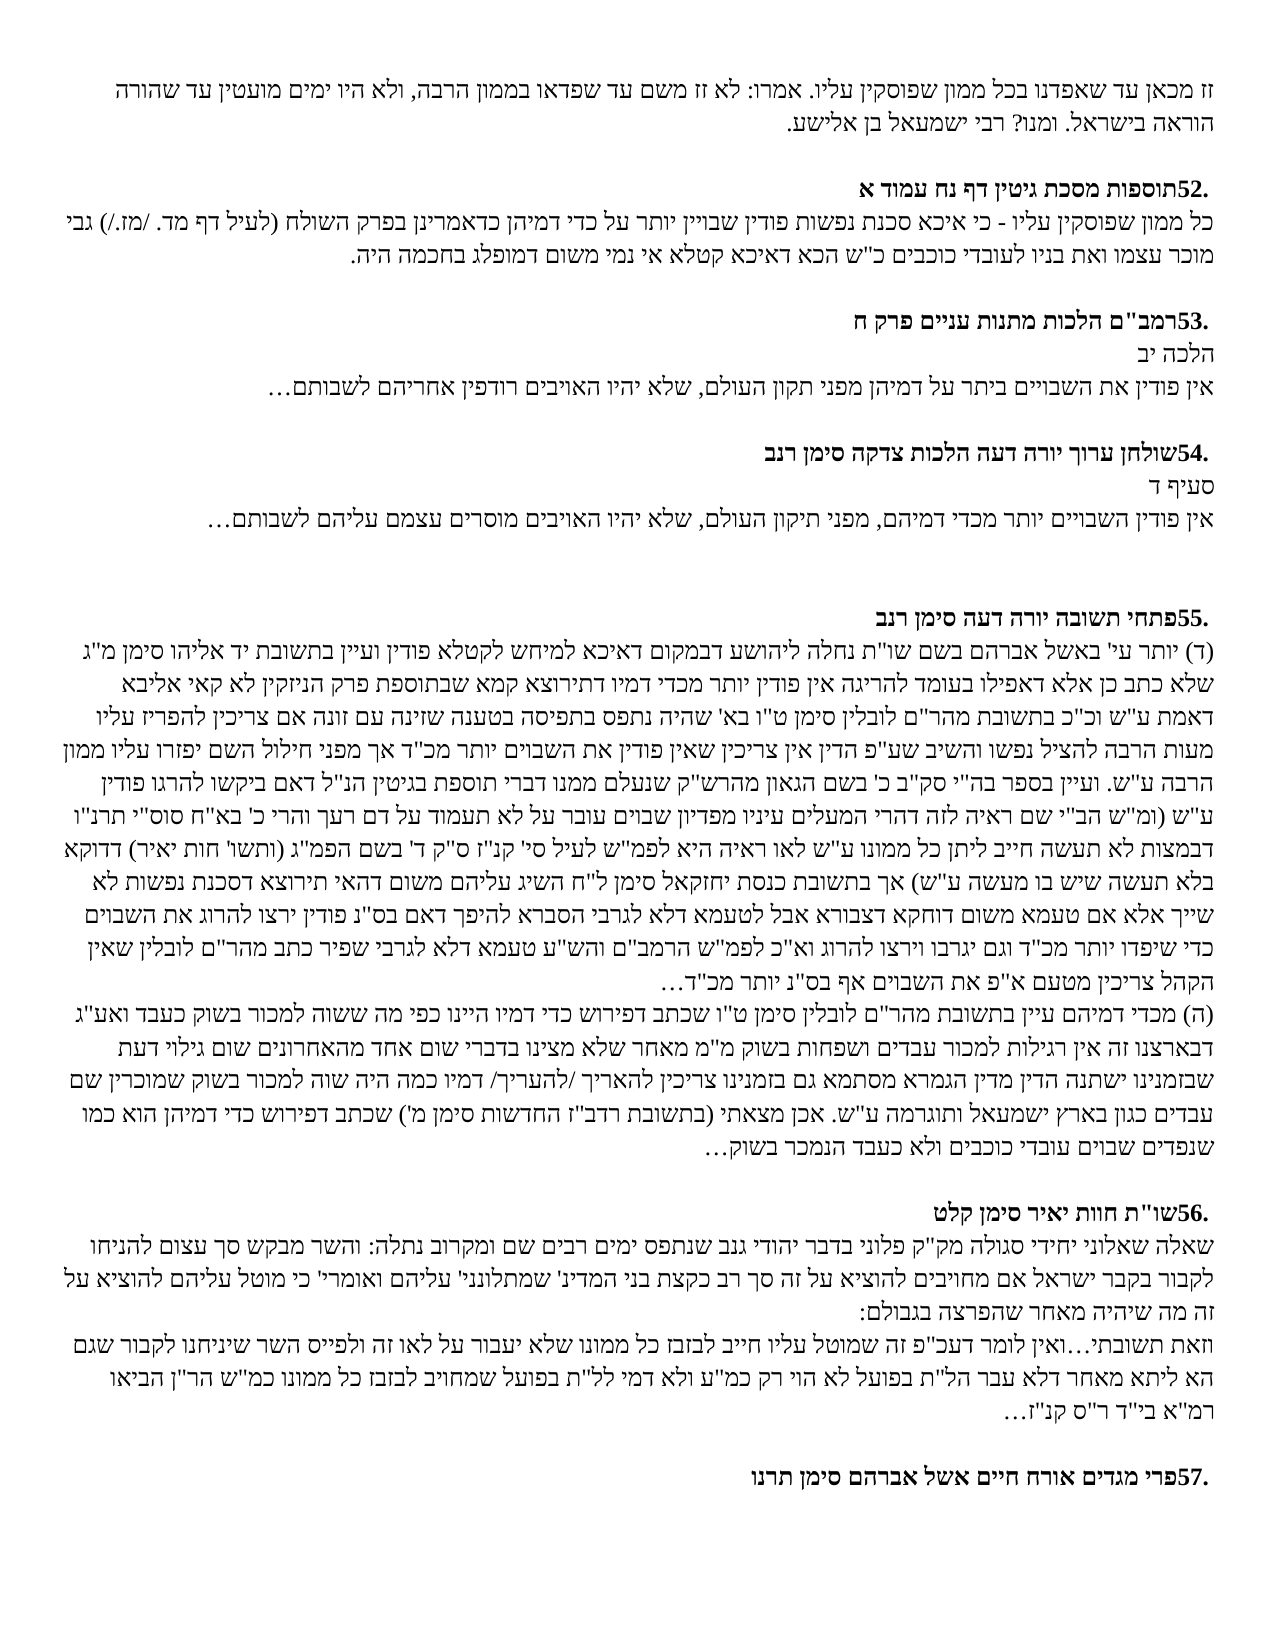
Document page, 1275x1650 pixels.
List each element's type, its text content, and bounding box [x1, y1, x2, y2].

text (ד) יותר עי' באשל אברהם בשם שו"ת נחלה ליהושע דבמקום דאיכא למיחש לקטלא פודין ועיין בתשובת יד אליהו סימן מ"ג שלא כתב כן אלא דאפילו בעומד להריגה אין פודין יותר מכדי דמיו דתירוצא קמא שבתוספת פרק הניזקין לא קאי אליבא דאמת ע"ש וכ"כ בתשובת מהר"ם לובלין סימן ט"ו בא' שהיה נתפס בתפיסה בטענה שזינה עם זונה אם צריכין להפריז עליו מעות הרבה להציל נפשו והשיב שע"פ הדין אין צריכין שאין פודין את השבוים יותר מכ"ד אך מפני חילול השם יפזרו עליו ממון הרבה ע"ש. ועיין בספר בה"י סק"ב כ' בשם הגאון מהרש"ק שנעלם ממנו דברי תוספת בגיטין הנ"ל דאם ביקשו להרגו פודין ע"ש (ומ"ש הב"י שם ראיה לזה דהרי המעלים עיניו מפדיון שבוים עובר על לא תעמוד על דם רעך והרי כ' בא"ח סוס"י תרנ"ו דבמצות לא תעשה חייב ליתן כל ממונו ע"ש לאו ראיה היא לפמ"ש לעיל סי' קנ"ז ס"ק ד' בשם הפמ"ג (ותשו' חות יאיר) דדוקא בלא תעשה שיש בו מעשה ע"ש) אך בתשובת כנסת יחזקאל סימן ל"ח השיג עליהם משום דהאי תירוצא דסכנת נפשות לא שייך אלא אם טעמא משום דוחקא דצבורא אבל לטעמא דלא לגרבי הסברא להיפך דאם בס"נ פודין ירצו להרוג את השבוים כדי שיפדו יותר מכ"ד וגם יגרבו וירצו להרוג וא"כ לפמ"ש הרמב"ם והש"ע טעמא דלא לגרבי שפיר כתב מהר"ם לובלין שאין הקהל צריכין מטעם א"פ את השבוים אף בס"נ יותר מכ"ד… [60, 636, 1215, 995]
text אין פודין את השבויים ביתר על דמיהן מפני תקון העולם, שלא יהיו האויבים רודפין אחריהם לשבותם… [60, 372, 1215, 401]
text וזאת תשובתי…ואין לומר דעכ"פ זה שמוטל עליו חייב לבזבז כל ממונו שלא יעבור על לאו זה ולפייס השר שיניחנו לקבור שגם הא ליתא מאחר דלא עבר הל"ת בפועל לא הוי רק כמ"ע ולא דמי לל"ת בפועל שמחויב לבזבז כל ממונו כמ"ש הר"ן הביאו רמ"א בי"ד ר"ס קנ"ז… [60, 1330, 1215, 1424]
text סעיף ד [60, 471, 1215, 500]
text .53רמב"ם הלכות מתנות עניים פרק ח [60, 306, 1215, 335]
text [60, 75, 1215, 137]
text .57פרי מגדים אורח חיים אשל אברהם סימן תרנו [60, 1462, 1215, 1491]
text .54שולחן ערוך יורה דעה הלכות צדקה סימן רנב [60, 438, 1215, 467]
text אין פודין השבויים יותר מכדי דמיהם, מפני תיקון העולם, שלא יהיו האויבים מוסרים עצמם עליהם לשבותם… [60, 504, 1215, 533]
text שאלה שאלוני יחידי סגולה מק"ק פלוני בדבר יהודי גנב שנתפס ימים רבים שם ומקרוב נתלה: והשר מבקש סך עצום להניחו לקבור בקבר ישראל אם מחויבים להוציא על זה סך רב כקצת בני המדינ' שמתלונני' עליהם ואומרי' כי מוטל עליהם להוציא על זה מה שיהיה מאחר שהפרצה בגבולם: [60, 1231, 1215, 1326]
text כל ממון שפוסקין עליו - כי איכא סכנת נפשות פודין שבויין יותר על כדי דמיהן כדאמרינן בפרק השולח (לעיל דף מד. /מז./) גבי מוכר עצמו ואת בניו לעובדי כוכבים כ"ש הכא דאיכא קטלא אי נמי משום דמופלג בחכמה היה. [60, 207, 1215, 269]
text הלכה יב [60, 339, 1215, 368]
text .55פתחי תשובה יורה דעה סימן רנב [60, 603, 1215, 632]
text (ה) מכדי דמיהם עיין בתשובת מהר"ם לובלין סימן ט"ו שכתב דפירוש כדי דמיו היינו כפי מה ששוה למכור בשוק כעבד ואע"ג דבארצנו זה אין רגילות למכור עבדים ושפחות בשוק מ"מ מאחר שלא מצינו בדברי שום אחד מהאחרונים שום גילוי דעת שבזמנינו ישתנה הדין מדין הגמרא מסתמא גם בזמנינו צריכין להאריך /להעריך/ דמיו כמה היה שוה למכור בשוק שמוכרין שם עבדים כגון בארץ ישמעאל ותוגרמה ע"ש. אכן מצאתי (בתשובת רדב"ז החדשות סימן מ') שכתב דפירוש כדי דמיהן הוא כמו שנפדים שבוים עובדי כוכבים ולא כעבד הנמכר בשוק… [60, 999, 1215, 1160]
text .56שו"ת חוות יאיר סימן קלט [60, 1198, 1215, 1226]
text .52תוספות מסכת גיטין דף נח עמוד א [60, 174, 1215, 203]
